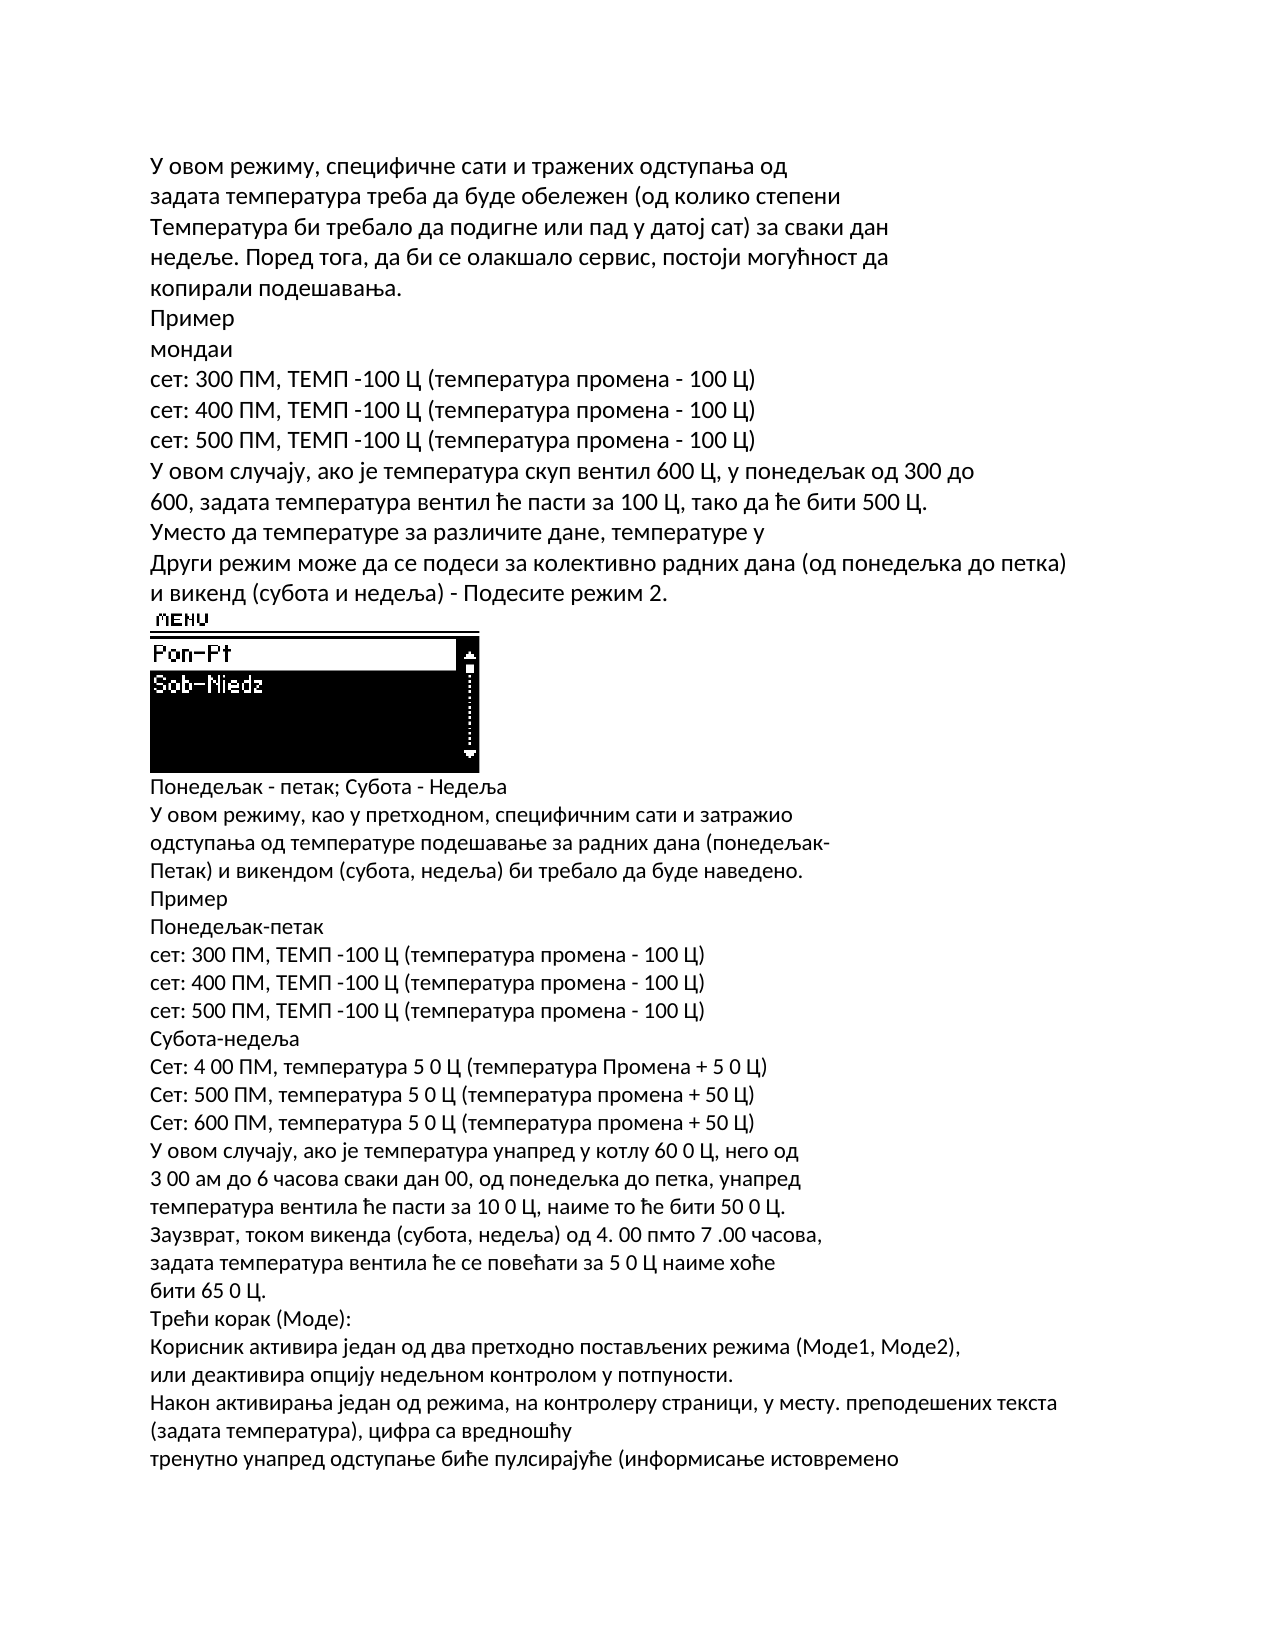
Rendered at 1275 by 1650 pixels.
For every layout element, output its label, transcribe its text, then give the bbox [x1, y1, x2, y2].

text Сет: 500 ПМ, температура 5 0 Ц (температура промена + 50 Ц) [150, 1080, 1125, 1108]
text Уместо да температуре за различите дане, температуре у [150, 516, 1125, 547]
text бити 65 0 Ц. [150, 1276, 1125, 1304]
text 3 00 ам до 6 часова сваки дан 00, од понедељка до петка, унапред [150, 1164, 1125, 1192]
text Понедељак-петак [150, 912, 1125, 940]
text Заузврат, током викенда (субота, недеља) од 4. 00 пмто 7 .00 часова, [150, 1220, 1125, 1248]
text Понедељак - петак; Субота - Недеља [150, 772, 1125, 800]
text сет: 400 ПМ, ТЕМП -100 Ц (температура промена - 100 Ц) [150, 394, 1125, 425]
text температура вентила ће пасти за 10 0 Ц, наиме то ће бити 50 0 Ц. [150, 1192, 1125, 1220]
text копирали подешавања. [150, 272, 1125, 303]
text Сет: 4 00 ПМ, температура 5 0 Ц (температура Промена + 5 0 Ц) [150, 1052, 1125, 1080]
text или деактивира опцију недељном контролом у потпуности. [150, 1361, 1125, 1388]
text Други режим може да се подеси за колективно радних дана (од понедељка до петка) [150, 547, 1125, 577]
text У овом режиму, специфичне сати и тражених одступања од [150, 150, 1125, 181]
text сет: 500 ПМ, ТЕМП -100 Ц (температура промена - 100 Ц) [150, 996, 1125, 1024]
text Температура би требало да подигне или пад у датој сат) за сваки дан [150, 211, 1125, 242]
text одступања од температуре подешавање за радних дана (понедељак- [150, 828, 1125, 856]
text тренутно унапред одступање биће пулсирајуће (информисање истовремено [150, 1444, 1125, 1473]
text сет: 300 ПМ, ТЕМП -100 Ц (температура промена - 100 Ц) [150, 940, 1125, 968]
text Сет: 600 ПМ, температура 5 0 Ц (температура промена + 50 Ц) [150, 1108, 1125, 1136]
text 600, задата температура вентил ће пасти за 100 Ц, тако да ће бити 500 Ц. [150, 486, 1125, 516]
text Пример [150, 884, 1125, 912]
text Петак) и викендом (субота, недеља) би требало да буде наведено. [150, 856, 1125, 884]
text мондаи [150, 333, 1125, 364]
text У овом случају, ако је температура скуп вентил 600 Ц, у понедељак од 300 до [150, 455, 1125, 486]
text У овом случају, ако је температура унапред у котлу 60 0 Ц, него од [150, 1136, 1125, 1164]
text Након активирања један од режима, на контролеру страници, у месту. преподешених текста (задата температура), цифра са вредношћу [150, 1388, 1125, 1444]
text недеље. Поред тога, да би се олакшало сервис, постоји могућност да [150, 242, 1125, 272]
text Субота-недеља [150, 1024, 1125, 1052]
text и викенд (субота и недеља) - Подесите режим 2. [150, 577, 1125, 608]
text сет: 300 ПМ, ТЕМП -100 Ц (температура промена - 100 Ц) [150, 364, 1125, 394]
text сет: 500 ПМ, ТЕМП -100 Ц (температура промена - 100 Ц) [150, 425, 1125, 455]
text задата температура вентила ће се повећати за 5 0 Ц наиме хоће [150, 1248, 1125, 1276]
text сет: 400 ПМ, ТЕМП -100 Ц (температура промена - 100 Ц) [150, 968, 1125, 996]
text Корисник активира један од два претходно постављених режима (Моде1, Моде2), [150, 1332, 1125, 1361]
text Трећи корак (Моде): [150, 1304, 1125, 1332]
text У овом режиму, као у претходном, специфичним сати и затражио [150, 800, 1125, 828]
text задата температура треба да буде обележен (од колико степени [150, 181, 1125, 211]
text Пример [150, 303, 1125, 333]
